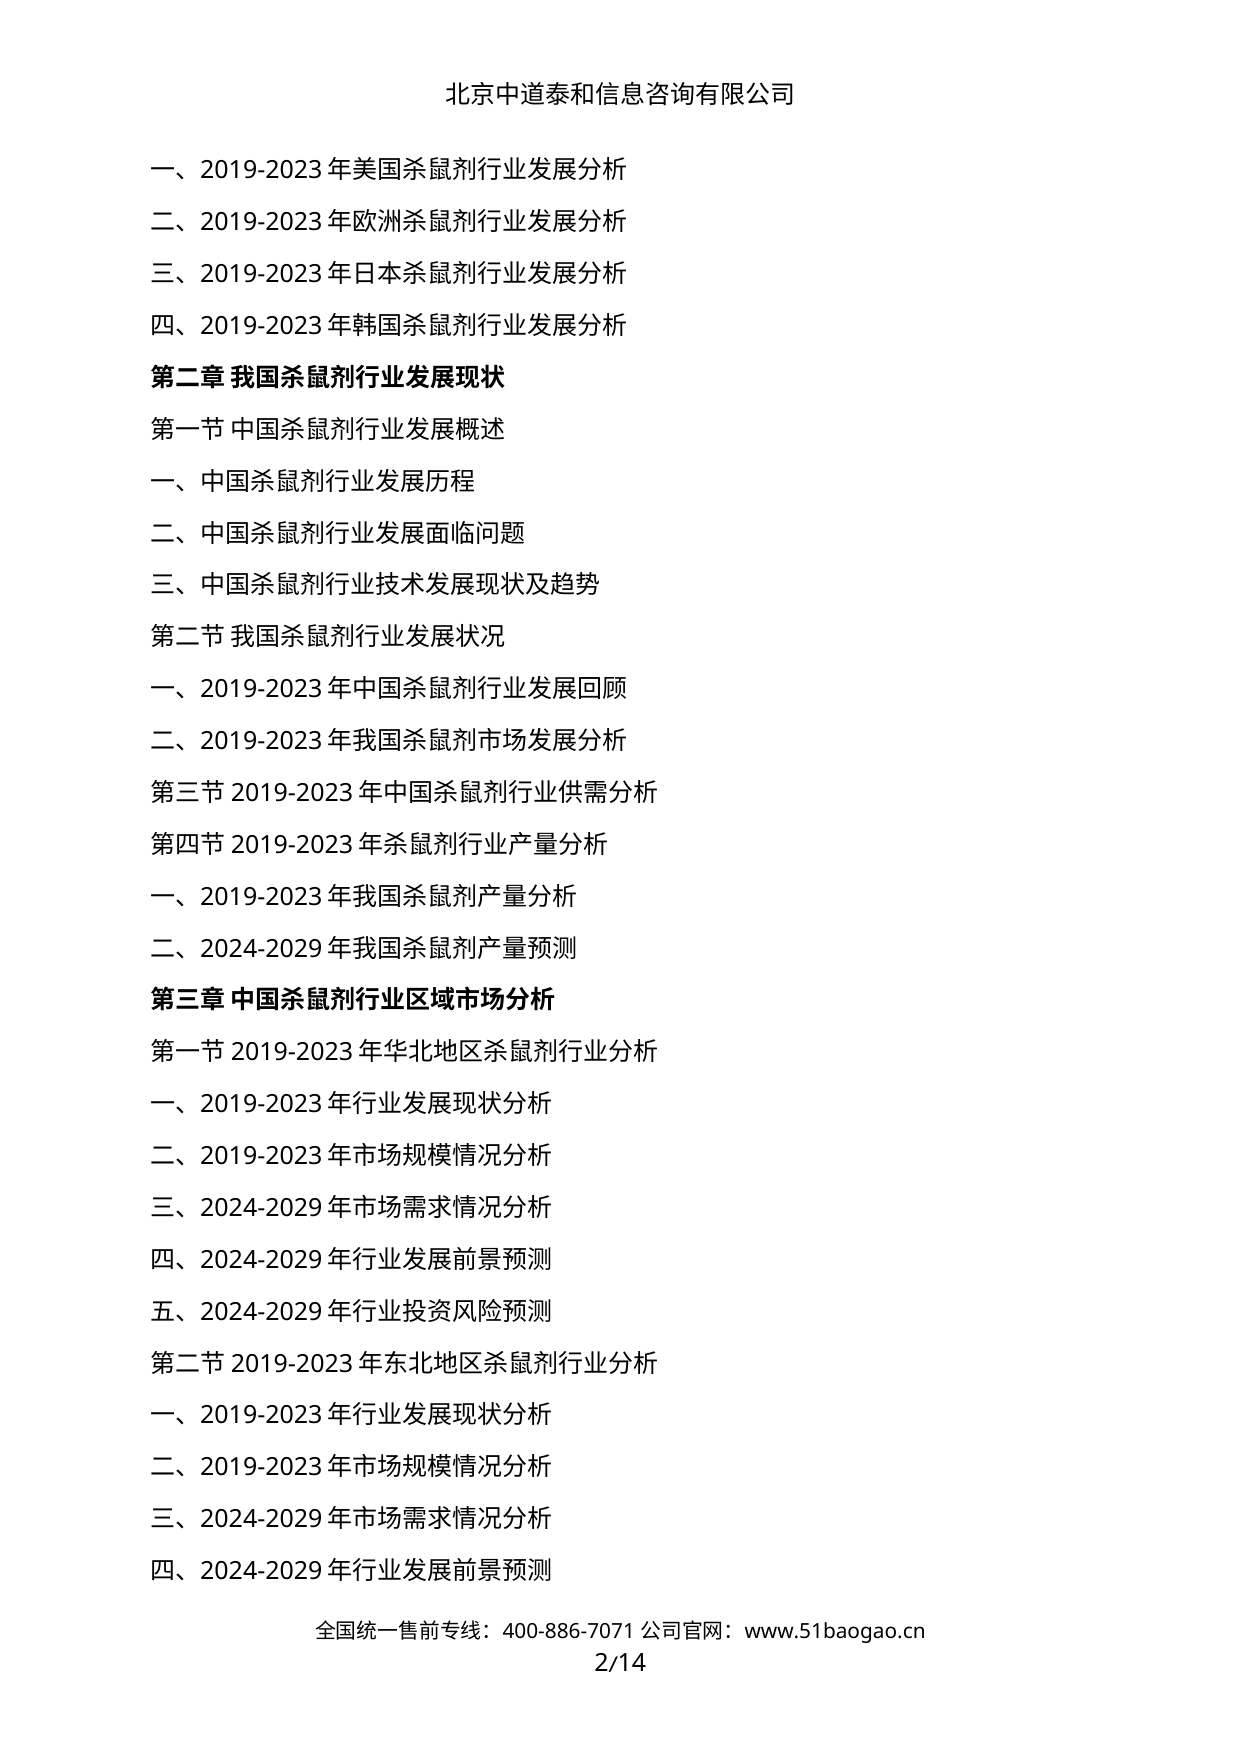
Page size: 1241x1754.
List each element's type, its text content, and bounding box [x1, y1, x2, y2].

text 四、2024-2029年行业发展前景预测 [150, 1551, 1090, 1587]
text 一、中国杀鼠剂行业发展历程 [150, 461, 1090, 497]
text 第二节 2019-2023年东北地区杀鼠剂行业分析 [150, 1343, 1090, 1379]
text 二、中国杀鼠剂行业发展面临问题 [150, 513, 1090, 549]
text 第一节 中国杀鼠剂行业发展概述 [150, 409, 1090, 446]
text 三、中国杀鼠剂行业技术发展现状及趋势 [150, 565, 1090, 601]
text 一、2019-2023年我国杀鼠剂产量分析 [150, 876, 1090, 912]
text 第四节 2019-2023年杀鼠剂行业产量分析 [150, 824, 1090, 861]
text 二、2019-2023年市场规模情况分析 [150, 1447, 1090, 1483]
text 二、2019-2023年市场规模情况分析 [150, 1136, 1090, 1172]
text 第三章 中国杀鼠剂行业区域市场分析 [150, 980, 1090, 1016]
text 五、2024-2029年行业投资风险预测 [150, 1291, 1090, 1327]
text 二、2024-2029年我国杀鼠剂产量预测 [150, 928, 1090, 964]
text 第三节 2019-2023年中国杀鼠剂行业供需分析 [150, 772, 1090, 809]
text 一、2019-2023年美国杀鼠剂行业发展分析 [150, 150, 1090, 186]
text 三、2019-2023年日本杀鼠剂行业发展分析 [150, 254, 1090, 290]
text 二、2019-2023年我国杀鼠剂市场发展分析 [150, 721, 1090, 757]
text 四、2019-2023年韩国杀鼠剂行业发展分析 [150, 306, 1090, 342]
text 三、2024-2029年市场需求情况分析 [150, 1499, 1090, 1535]
text 三、2024-2029年市场需求情况分析 [150, 1187, 1090, 1224]
text 一、2019-2023年中国杀鼠剂行业发展回顾 [150, 669, 1090, 705]
text 一、2019-2023年行业发展现状分析 [150, 1084, 1090, 1120]
text 二、2019-2023年欧洲杀鼠剂行业发展分析 [150, 202, 1090, 238]
text 第二章 我国杀鼠剂行业发展现状 [150, 357, 1090, 394]
text 第一节 2019-2023年华北地区杀鼠剂行业分析 [150, 1032, 1090, 1068]
text 一、2019-2023年行业发展现状分析 [150, 1395, 1090, 1431]
text 第二节 我国杀鼠剂行业发展状况 [150, 617, 1090, 653]
text 四、2024-2029年行业发展前景预测 [150, 1239, 1090, 1276]
